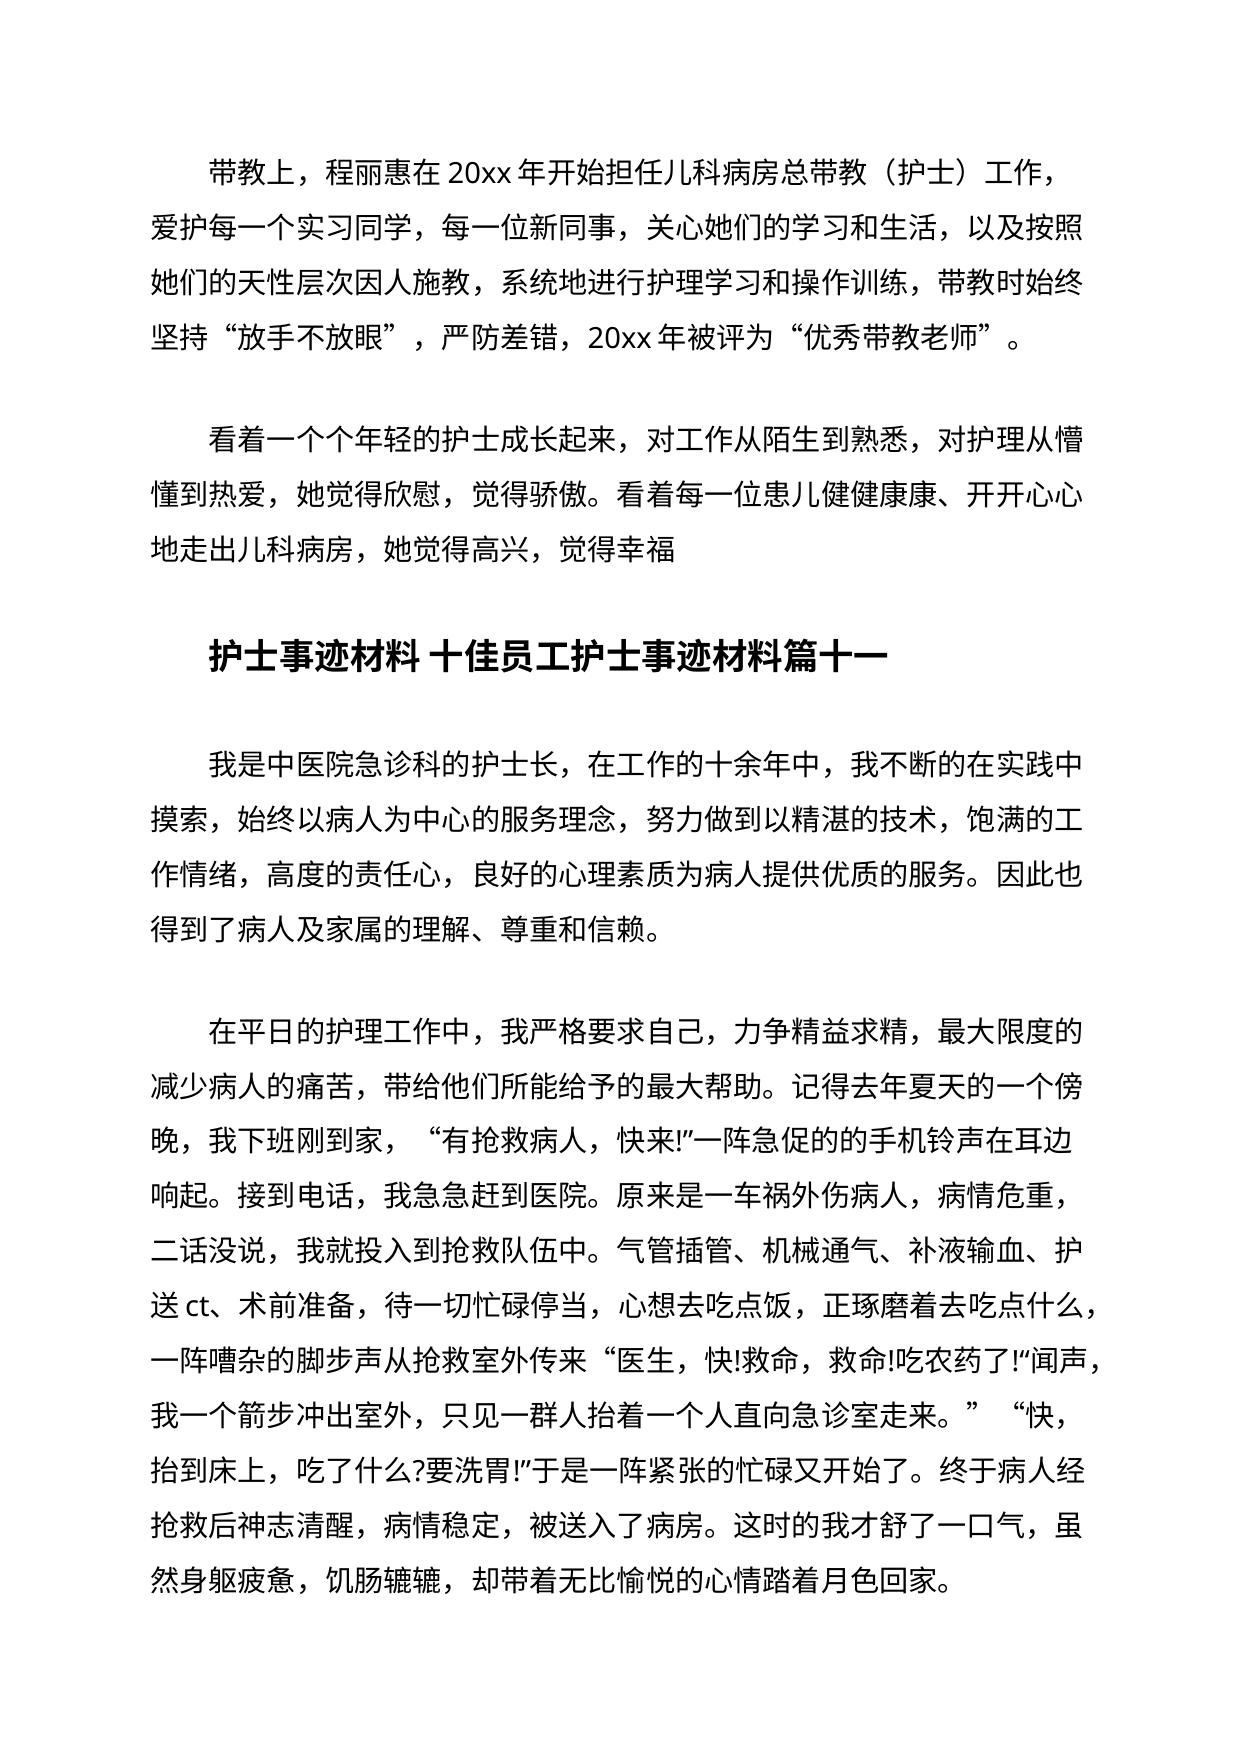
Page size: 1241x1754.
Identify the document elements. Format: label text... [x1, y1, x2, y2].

text 护士事迹材料 十佳员工护士事迹材料篇十一 [150, 628, 1090, 679]
text 带教上，程丽惠在20xx年开始担任儿科病房总带教（护士）工作，爱护每一个实习同学，每一位新同事，关心她们的学习和生活，以及按照她们的天性层次因人施教，系统地进行护理学习和操作训练，带教时始终坚持“放手不放眼”，严防差错，20xx年被评为“优秀带教老师”。 [150, 150, 1090, 357]
text 看着一个个年轻的护士成长起来，对工作从陌生到熟悉，对护理从懵懂到热爱，她觉得欣慰，觉得骄傲。看着每一位患儿健健康康、开开心心地走出儿科病房，她觉得高兴，觉得幸福 [150, 417, 1090, 569]
text 我是中医院急诊科的护士长，在工作的十余年中，我不断的在实践中摸索，始终以病人为中心的服务理念，努力做到以精湛的技术，饱满的工作情绪，高度的责任心，良好的心理素质为病人提供优质的服务。因此也得到了病人及家属的理解、尊重和信赖。 [150, 742, 1090, 949]
text 在平日的护理工作中，我严格要求自己，力争精益求精，最大限度的减少病人的痛苦，带给他们所能给予的最大帮助。记得去年夏天的一个傍晚，我下班刚到家，“有抢救病人，快来!”一阵急促的的手机铃声在耳边响起。接到电话，我急急赶到医院。原来是一车祸外伤病人，病情危重，二话没说，我就投入到抢救队伍中。气管插管、机械通气、补液输血、护送ct、术前准备，待一切忙碌停当，心想去吃点饭，正琢磨着去吃点什么，一阵嘈杂的脚步声从抢救室外传来“医生，快!救命，救命!吃农药了!“闻声，我一个箭步冲出室外，只见一群人抬着一个人直向急诊室走来。”“快，抬到床上，吃了什么?要洗胃!”于是一阵紧张的忙碌又开始了。终于病人经抢救后神志清醒，病情稳定，被送入了病房。这时的我才舒了一口气，虽然身躯疲惫，饥肠辘辘，却带着无比愉悦的心情踏着月色回家。 [150, 1008, 1090, 1600]
